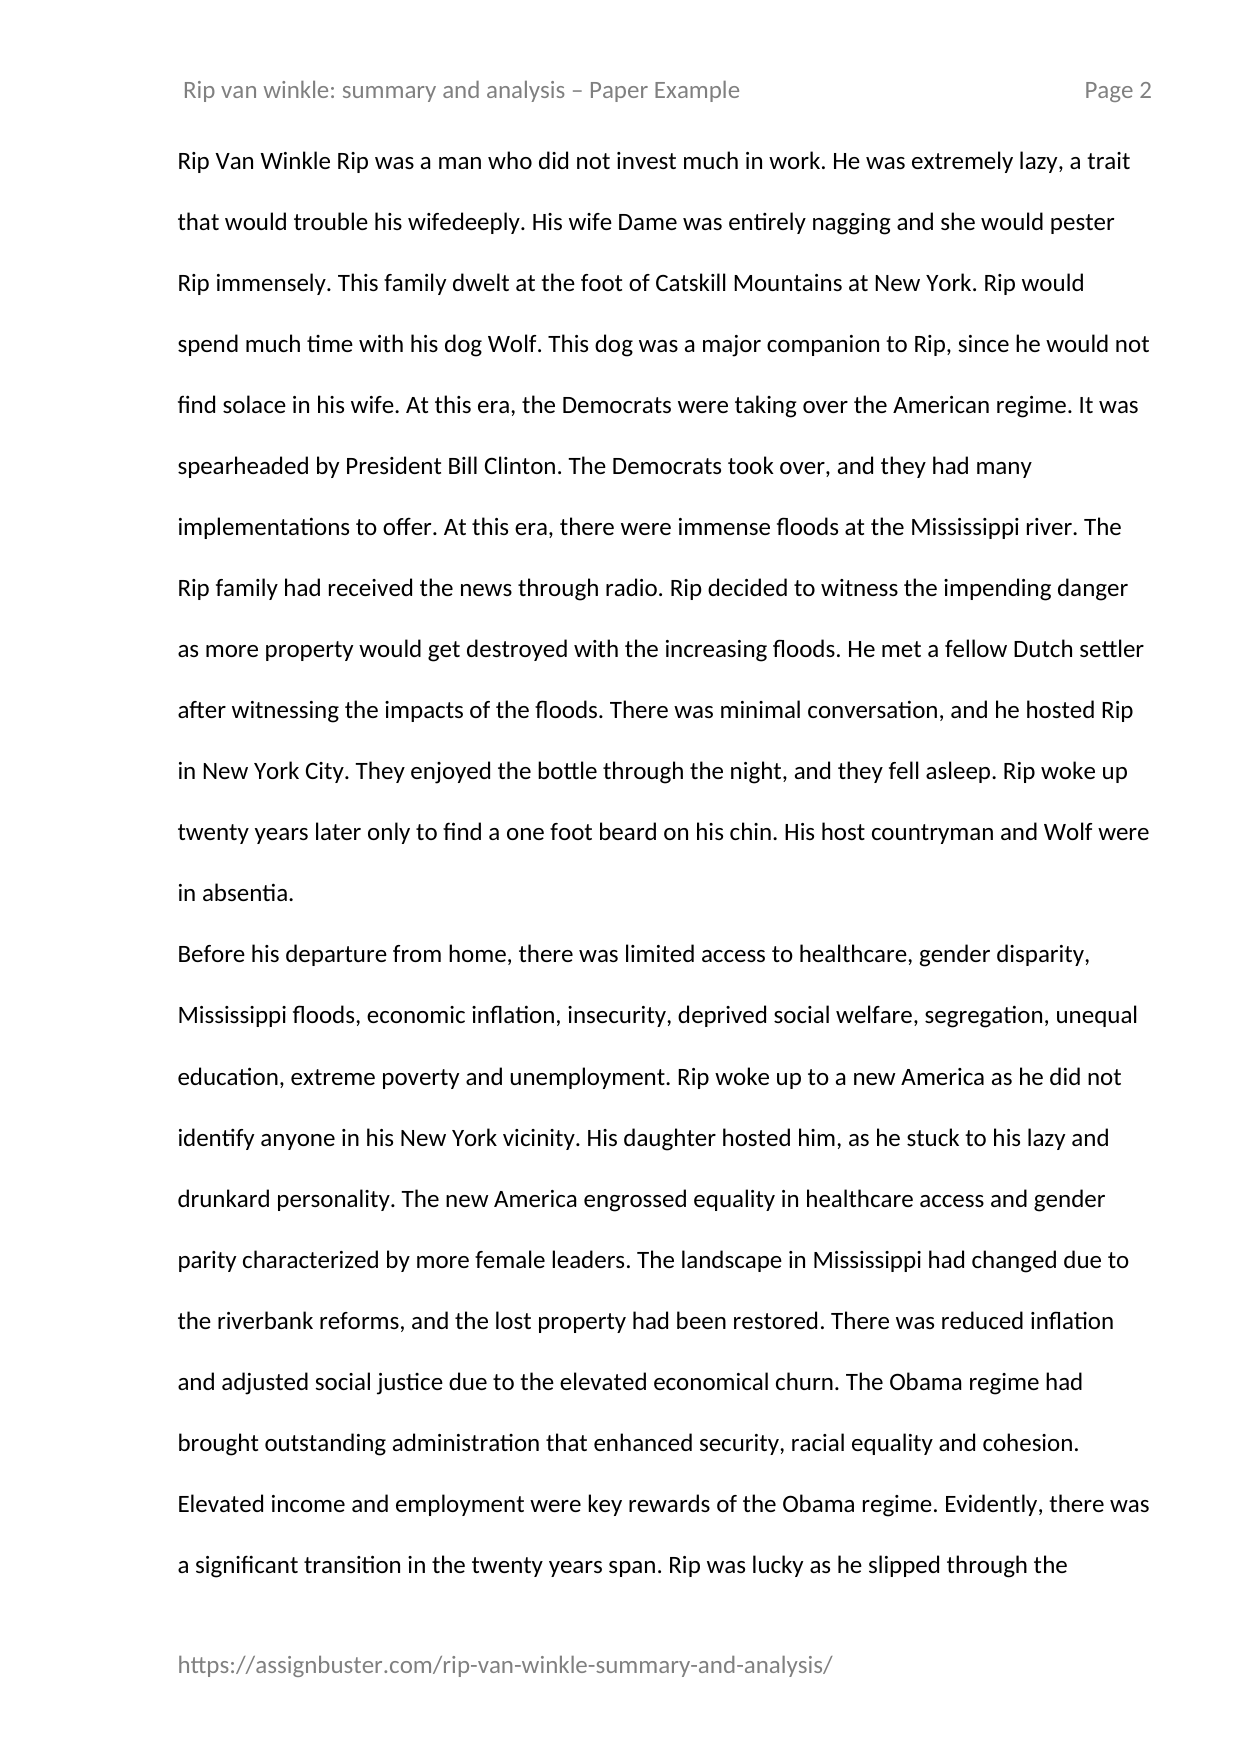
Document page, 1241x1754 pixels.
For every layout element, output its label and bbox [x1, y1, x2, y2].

text [177, 145, 1152, 1579]
